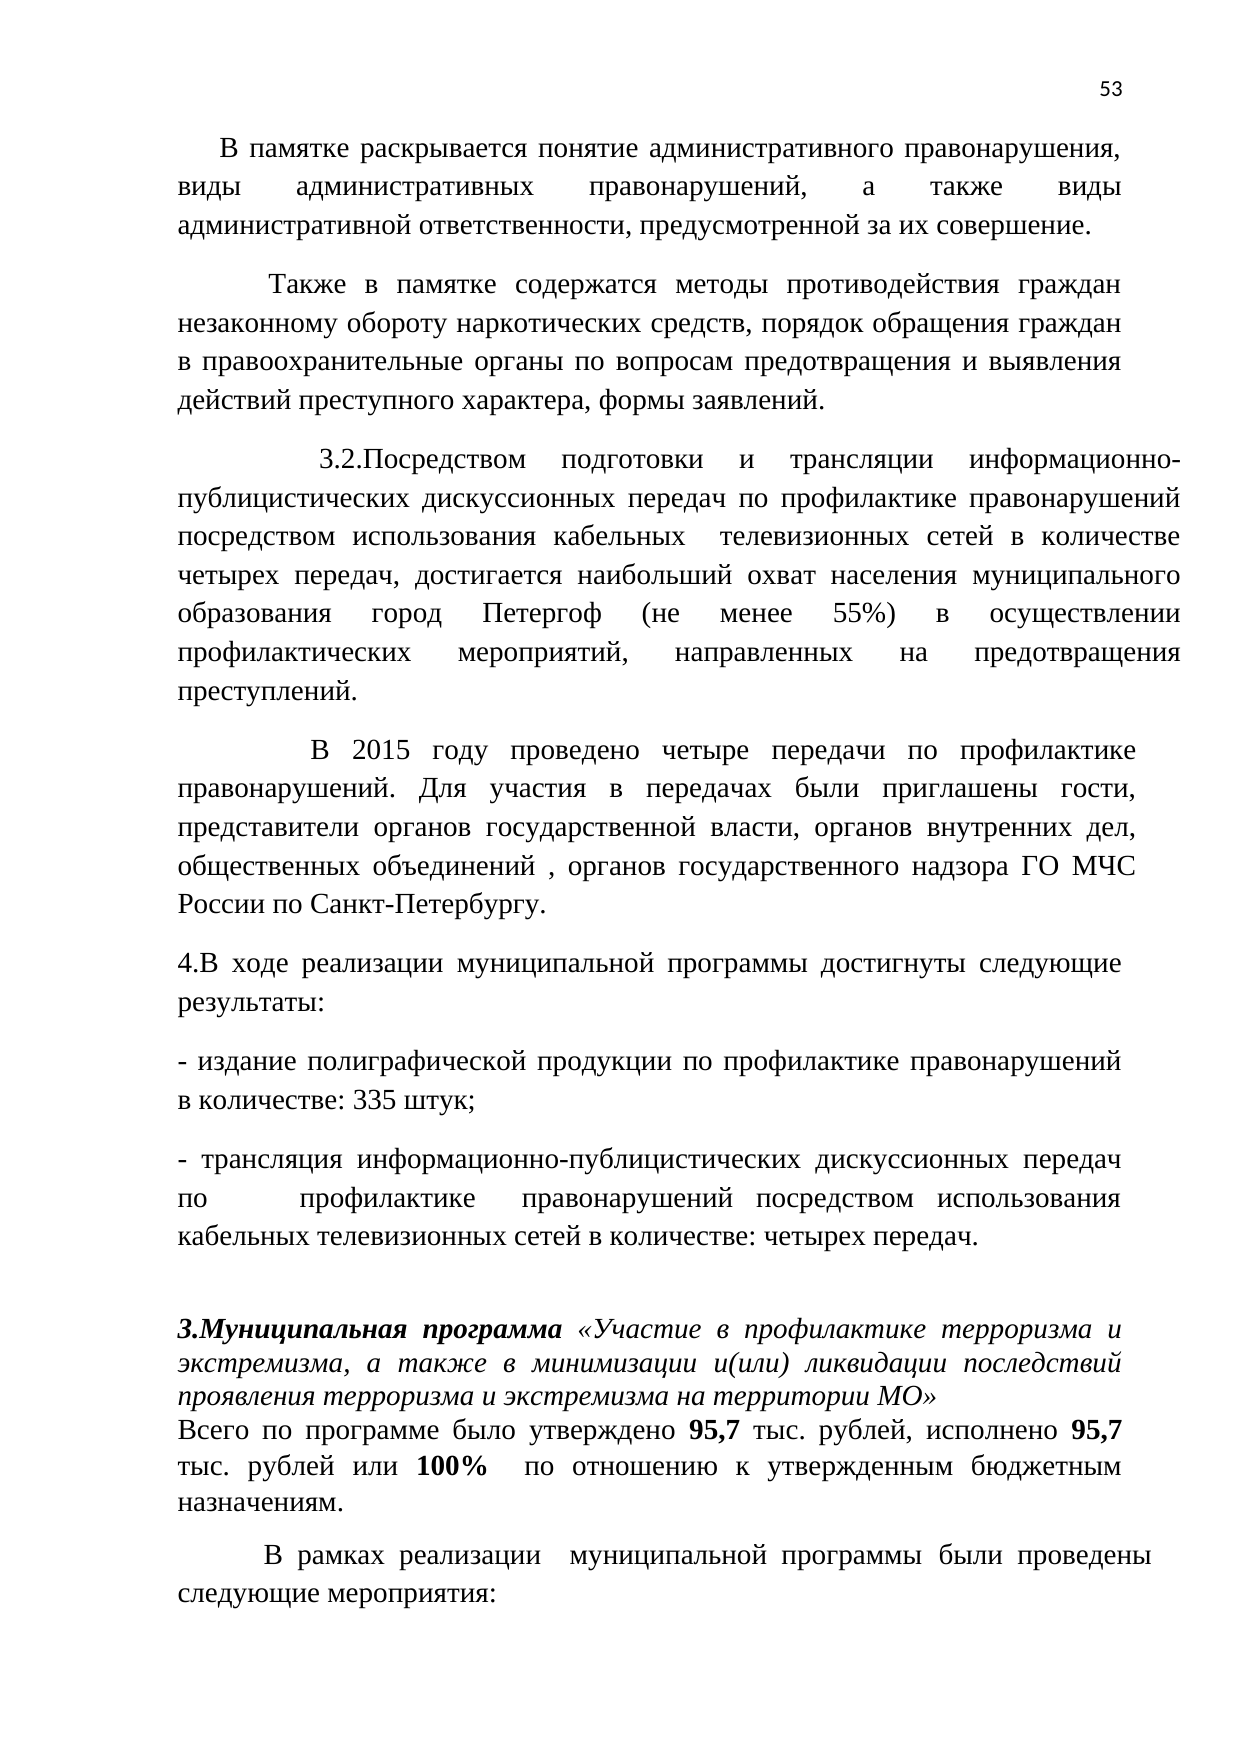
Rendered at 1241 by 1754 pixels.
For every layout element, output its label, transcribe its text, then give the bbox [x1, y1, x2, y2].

text В рамках реализации муниципальной программы были проведены следующие мероприятия: [177, 1537, 1152, 1609]
text В 2015 году проведено четыре передачи по профилактике правонарушений. Для участия в передачах были приглашены гости, представители органов государственной власти, органов внутренних дел, общественных объединений , органов государственного надзора ГО МЧС России по Санкт-Петербургу. [177, 732, 1137, 920]
text 4.В ходе реализации муниципальной программы достигнуты следующие результаты: [177, 946, 1122, 1018]
list Всего по программе было утверждено 95,7 тыс. рублей, исполнено 95,7 тыс. рублей или 100% по отношению к утвержденным бюджетным назначениям. [177, 1412, 1122, 1518]
text - трансляция информационно-публицистических дискуссионных передач по профилактике правонарушений посредством использования кабельных телевизионных сетей в количестве: четырех передач. [177, 1141, 1122, 1252]
text 3.Муниципальная программа «Участие в профилактике терроризма и экстремизма, а также в минимизации и(или) ликвидации последствий проявления терроризма и экстремизма на территории МО» [177, 1311, 1122, 1412]
text Также в памятке содержатся методы противодействия граждан незаконному обороту наркотических средств, порядок обращения граждан в правоохранительные органы по вопросам предотвращения и выявления действий преступного характера, формы заявлений. [177, 266, 1122, 416]
text В памятке раскрывается понятие административного правонарушения, виды административных правонарушений, а также виды административной ответственности, предусмотренной за их совершение. [177, 130, 1122, 241]
text - издание полиграфической продукции по профилактике правонарушений в количестве: 335 штук; [177, 1043, 1122, 1116]
text 3.2.Посредством подготовки и трансляции информационно-публицистических дискуссионных передач по профилактике правонарушений посредством использования кабельных телевизионных сетей в количестве четырех передач, достигается наибольший охват населения муниципального образования город Петергоф (не менее 55%) в осуществлении профилактических мероприятий, направленных на предотвращения преступлений. [177, 441, 1181, 706]
